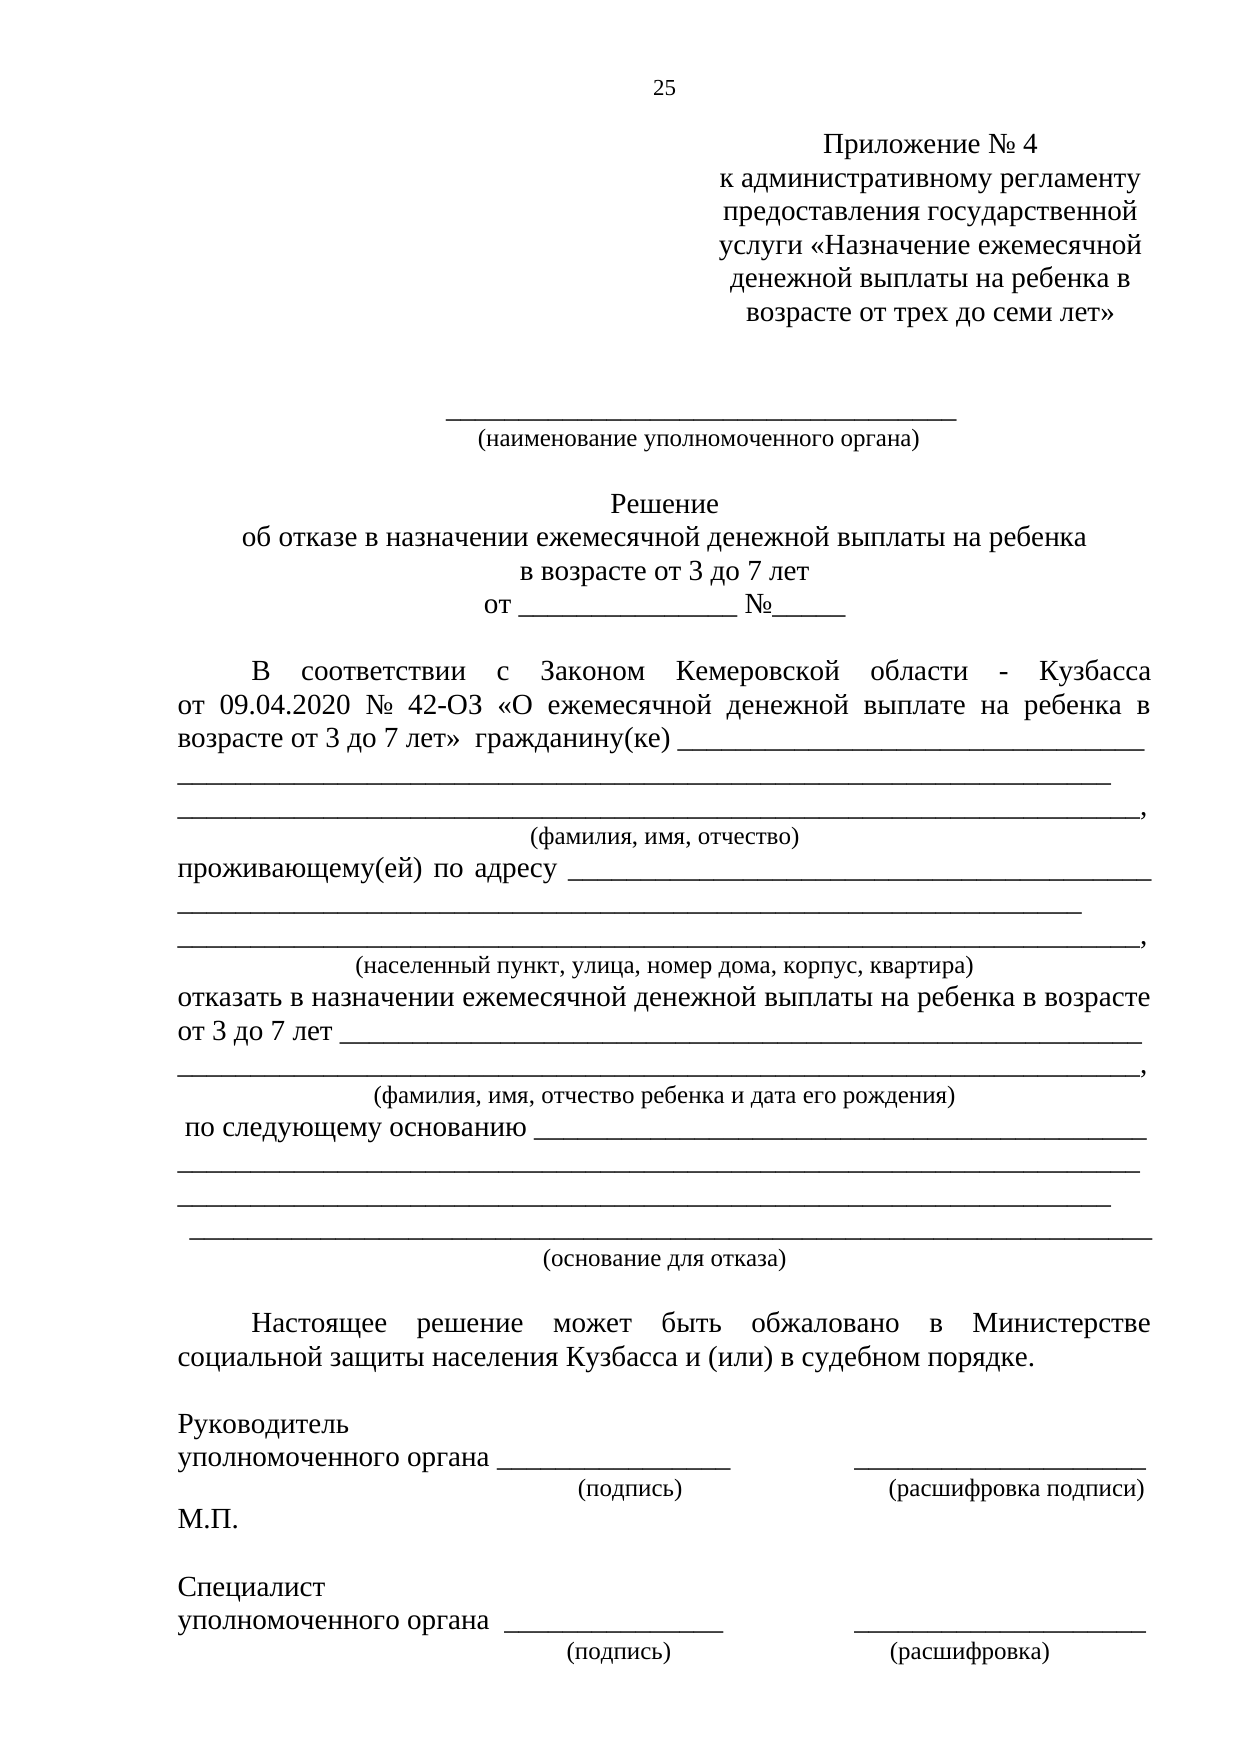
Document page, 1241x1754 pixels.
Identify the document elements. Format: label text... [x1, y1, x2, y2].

text услуги «Назначение ежемесячной денежной выплаты на ребенка в возрасте от трех до семи лет» [709, 227, 1152, 328]
text по следующему основанию __________________________________________ [177, 1109, 1152, 1142]
text Решение [177, 486, 1152, 519]
text В соответствии с Законом Кемеровской области - Кузбасса от 09.04.2020 № 42-ОЗ «О ежемесячной денежной выплате на ребенка в возрасте от 3 до 7 лет» гражданину(ке) ________________________________ [177, 653, 1152, 754]
text __________________________________________________________________________________________________________________________________ [177, 1142, 1152, 1209]
text Настоящее решение может быть обжаловано в Министерстве социальной защиты населения Кузбасса и (или) в судебном порядке. [177, 1305, 1152, 1372]
text __________________________________________________________________, [177, 788, 1152, 821]
text М.П. [177, 1502, 1152, 1535]
text Приложение № 4 [709, 126, 1152, 160]
text от _______________ №_____ [177, 586, 1152, 620]
text __________________________________________________________________, [177, 917, 1152, 951]
text Руководитель [177, 1406, 1152, 1439]
text (фамилия, имя, отчество ребенка и дата его рождения) [177, 1080, 1152, 1109]
text проживающему(ей) по адресу ________________________________________ ______________________________________________________________ [177, 850, 1152, 917]
text (подпись) (расшифровка подписи) [177, 1473, 1152, 1502]
text (основание для отказа) [177, 1243, 1152, 1272]
text отказать в назначении ежемесячной денежной выплаты на ребенка в возрасте от 3 до 7 лет _______________________________________________________ [177, 979, 1152, 1046]
text (подпись) (расшифровка) [177, 1636, 1152, 1664]
text ___________________________________ [177, 390, 1152, 423]
text к административному регламенту [709, 160, 1152, 193]
text __________________________________________________________________, [177, 1046, 1152, 1080]
text предоставления государственной [709, 193, 1152, 227]
text (наименование уполномоченного органа) [177, 423, 1152, 452]
text __________________________________________________________________ [177, 1209, 1152, 1243]
text ________________________________________________________________ [177, 754, 1152, 788]
text Специалист [177, 1569, 1152, 1602]
text в возрасте от 3 до 7 лет [177, 553, 1152, 586]
text об отказе в назначении ежемесячной денежной выплаты на ребенка [177, 519, 1152, 553]
text (населенный пункт, улица, номер дома, корпус, квартира) [177, 951, 1152, 979]
text уполномоченного органа _______________ ____________________ [177, 1602, 1152, 1636]
text уполномоченного органа ________________ ____________________ [177, 1439, 1152, 1473]
text (фамилия, имя, отчество) [177, 821, 1152, 850]
